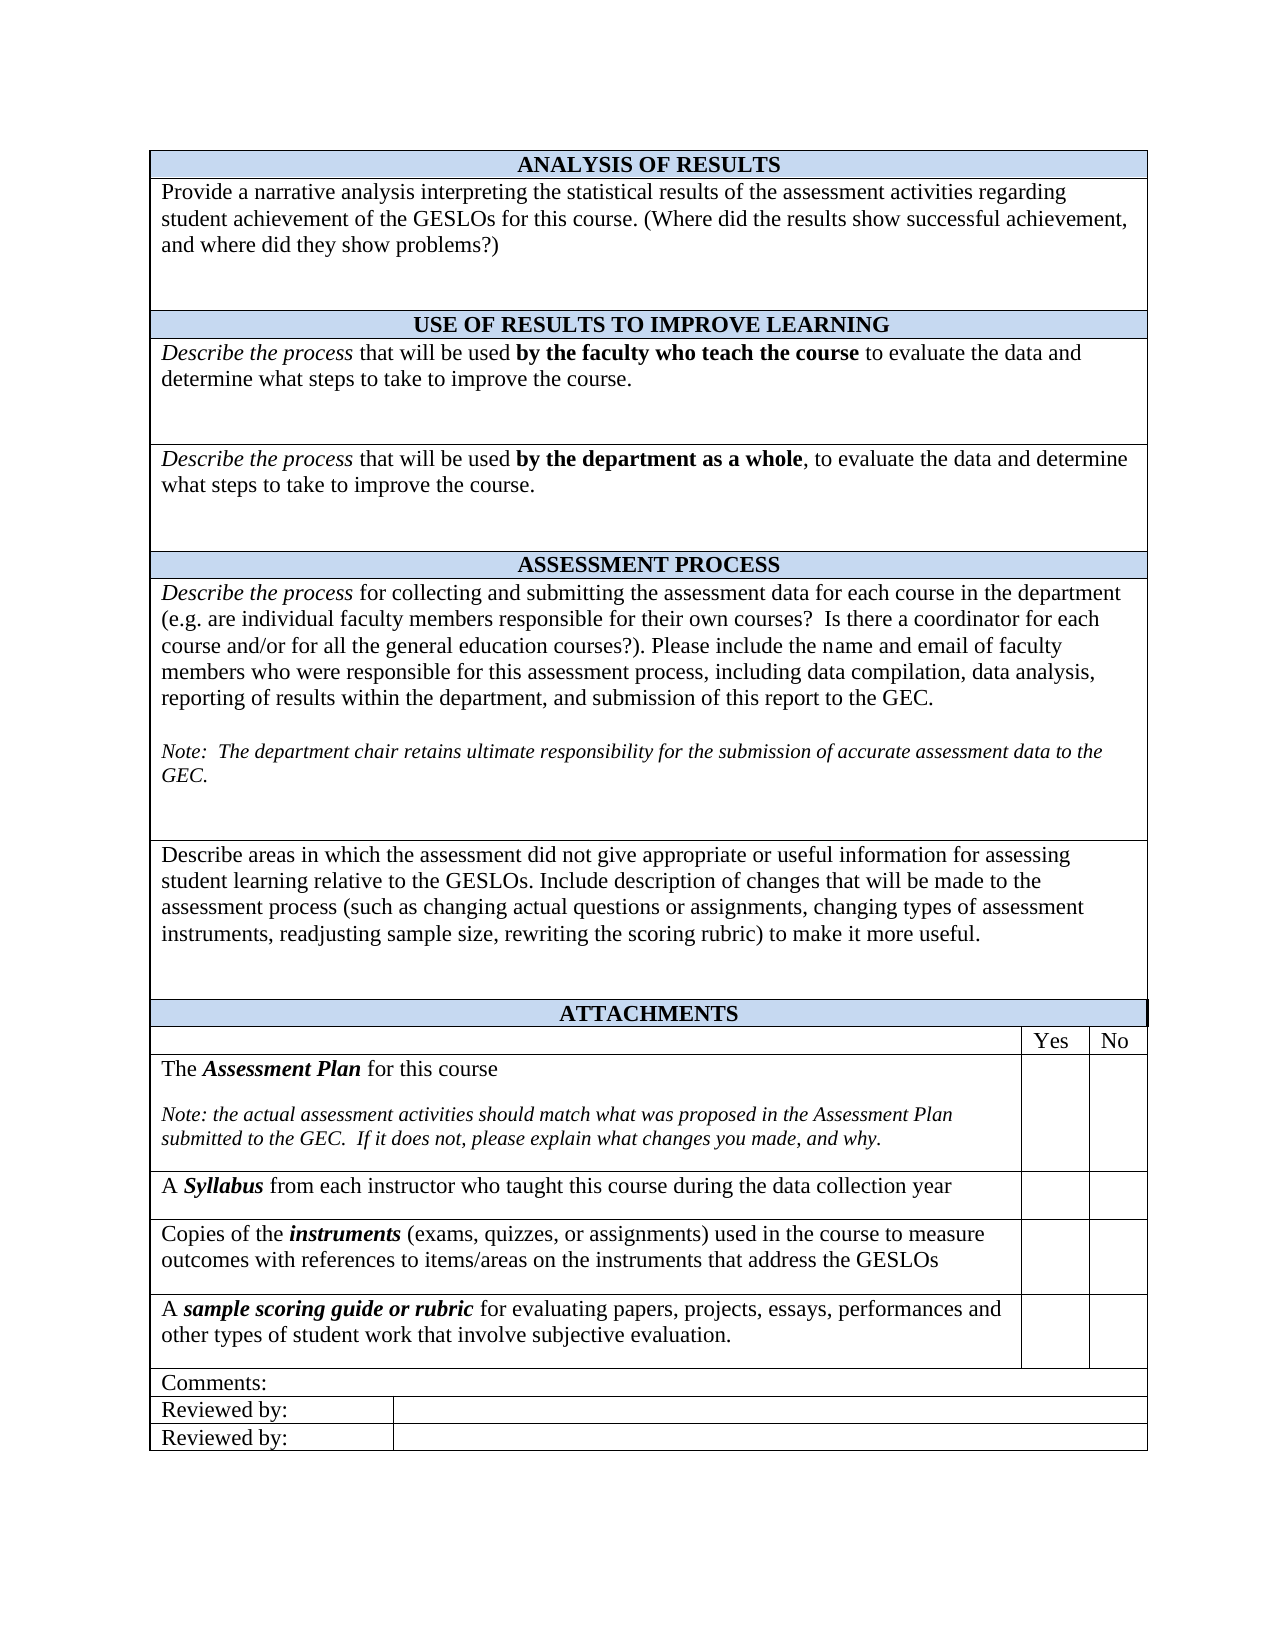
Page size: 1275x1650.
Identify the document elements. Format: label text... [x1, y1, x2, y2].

table_cell Comments: [151, 1369, 1147, 1396]
table_cell Provide a narrative analysis interpreting the statistical results of the assessment activities regarding student achievement of the GESLOs for this course. (Where did the results show successful achievement, and where did they show problems?) [151, 179, 1147, 310]
table_cell USE OF RESULTS TO IMPROVE LEARNING [151, 311, 1147, 338]
table_cell Copies of the instruments (exams, quizzes, or assignments) used in the course to measure outcomes with references to items/areas on the instruments that address the GESLOs [151, 1220, 1021, 1293]
table_cell [1090, 1172, 1147, 1219]
table_cell [1090, 1055, 1147, 1171]
table_cell ASSESSMENT PROCESS [151, 552, 1147, 578]
table_cell ANALYSIS OF RESULTS [151, 151, 1147, 177]
table_cell Describe the process that will be used by the faculty who teach the course to evaluate the data and determine what steps to take to improve the course. [151, 339, 1147, 444]
table_cell Reviewed by: [151, 1397, 393, 1423]
table_cell [1090, 1220, 1147, 1293]
table_cell Describe the process that will be used by the department as a whole, to evaluate the data and determine what steps to take to improve the course. [151, 445, 1147, 551]
table_cell Describe the process for collecting and submitting the assessment data for each course in the department (e.g. are individual faculty members responsible for their own courses? Is there a coordinator for each course and/or for all the general education courses?). Please include the name and email of faculty members who were responsible for this assessment process, including data compilation, data analysis, reporting of results within the department, and submission of this report to the GEC. Note: The department chair retains ultimate responsibility for the submission of accurate assessment data to the GEC. [151, 579, 1147, 839]
table_cell No [1090, 1027, 1147, 1053]
table_cell [1022, 1172, 1089, 1219]
table_cell A sample scoring guide or rubric for evaluating papers, projects, essays, performances and other types of student work that involve subjective evaluation. [151, 1295, 1021, 1368]
table_cell Yes [1022, 1027, 1089, 1053]
table_cell ATTACHMENTS [151, 1000, 1146, 1026]
table_cell [151, 1027, 1021, 1053]
table_cell [394, 1397, 1147, 1423]
table_cell [1022, 1295, 1089, 1368]
table_cell A Syllabus from each instructor who taught this course during the data collection year [151, 1172, 1021, 1219]
table_cell [394, 1424, 1147, 1450]
table_cell [1090, 1295, 1147, 1368]
table_cell [1022, 1220, 1089, 1293]
table_cell The Assessment Plan for this course Note: the actual assessment activities should match what was proposed in the Assessment Plan submitted to the GEC. If it does not, please explain what changes you made, and why. [151, 1055, 1021, 1171]
table_cell [1022, 1055, 1089, 1171]
table_cell Reviewed by: [151, 1424, 393, 1450]
table_cell Describe areas in which the assessment did not give appropriate or useful information for assessing student learning relative to the GESLOs. Include description of changes that will be made to the assessment process (such as changing actual questions or assignments, changing types of assessment instruments, readjusting sample size, rewriting the scoring rubric) to make it more useful. [151, 841, 1147, 999]
